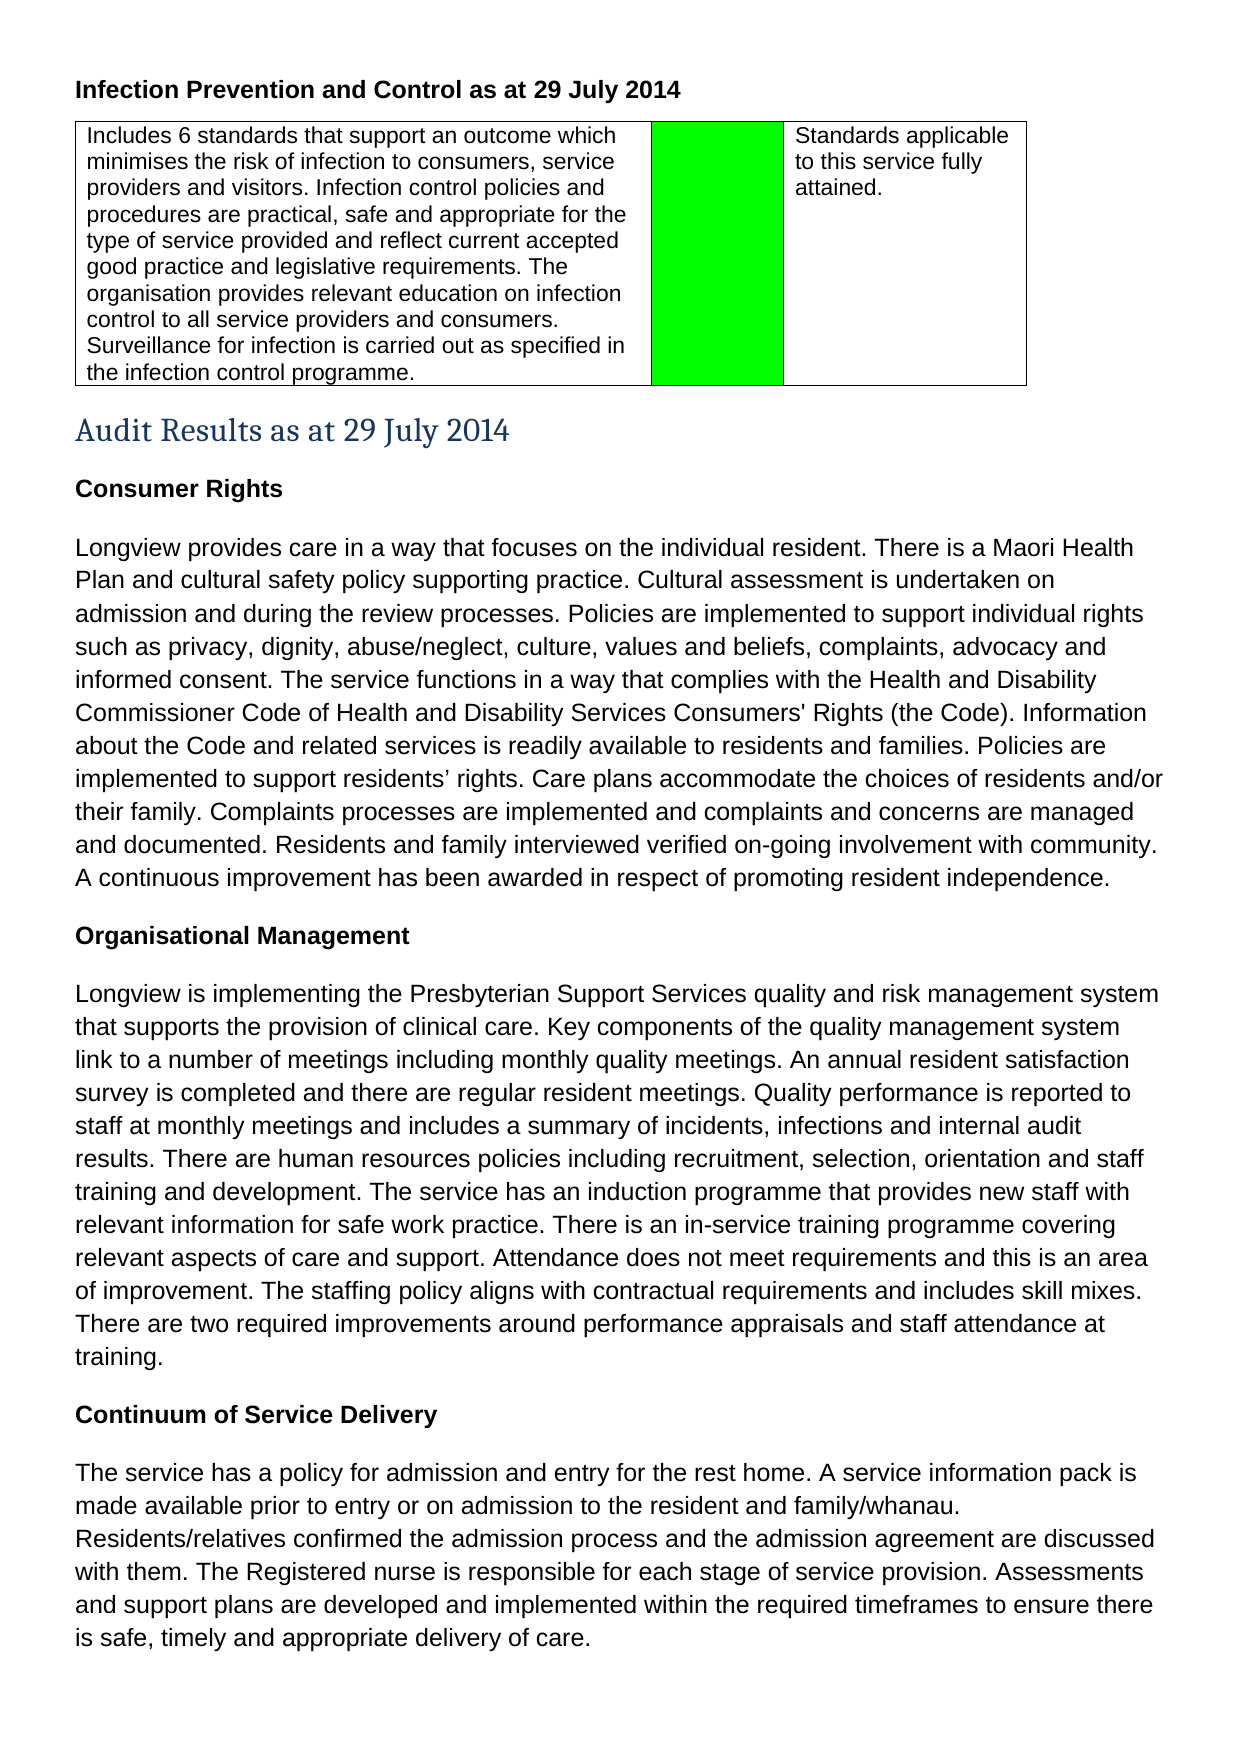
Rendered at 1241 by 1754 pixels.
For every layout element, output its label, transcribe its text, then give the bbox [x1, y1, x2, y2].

table_header [652, 122, 783, 385]
table_header Includes 6 standards that support an outcome which minimises the risk of infection to consumers, service providers and visitors. Infection control policies and procedures are practical, safe and appropriate for the type of service provided and reflect current accepted good practice and legislative requirements. The organisation provides relevant education on infection control to all service providers and consumers. Surveillance for infection is carried out as specified in the infection control programme. [76, 122, 651, 385]
text The service has a policy for admission and entry for the rest home. A service information pack is made available prior to entry or on admission to the resident and family/whanau. Residents/relatives confirmed the admission process and the admission agreement are discussed with them. The Registered nurse is responsible for each stage of service provision. Assessments and support plans are developed and implemented within the required timeframes to ensure there is safe, timely and appropriate delivery of care. [75, 1458, 1165, 1652]
subtitle Infection Prevention and Control as at 29 July 2014 [75, 75, 1165, 104]
subtitle Consumer Rights [75, 474, 1165, 503]
subtitle Continuum of Service Delivery [75, 1400, 1165, 1429]
subtitle Organisational Management [75, 921, 1165, 949]
subtitle Audit Results as at 29 July 2014 [75, 411, 1165, 449]
text Longview provides care in a way that focuses on the individual resident. There is a Maori Health Plan and cultural safety policy supporting practice. Cultural assessment is undertaken on admission and during the review processes. Policies are implemented to support individual rights such as privacy, dignity, abuse/neglect, culture, values and beliefs, complaints, advocacy and informed consent. The service functions in a way that complies with the Health and Disability Commissioner Code of Health and Disability Services Consumers' Rights (the Code). Information about the Code and related services is readily available to residents and families. Policies are implemented to support residents’ rights. Care plans accommodate the choices of residents and/or their family. Complaints processes are implemented and complaints and concerns are managed and documented. Residents and family interviewed verified on-going involvement with community. A continuous improvement has been awarded in respect of promoting resident independence. [75, 532, 1165, 891]
text Longview is implementing the Presbyterian Support Services quality and risk management system that supports the provision of clinical care. Key components of the quality management system link to a number of meetings including monthly quality meetings. An annual resident satisfaction survey is completed and there are regular resident meetings. Quality performance is reported to staff at monthly meetings and includes a summary of incidents, infections and internal audit results. There are human resources policies including recruitment, selection, orientation and staff training and development. The service has an induction programme that provides new staff with relevant information for safe work practice. There is an in-service training programme covering relevant aspects of care and support. Attendance does not meet requirements and this is an area of improvement. The staffing policy aligns with contractual requirements and includes skill mixes. There are two required improvements around performance appraisals and staff attendance at training. [75, 979, 1165, 1371]
table_header Standards applicable to this service fully attained. [784, 122, 1026, 385]
